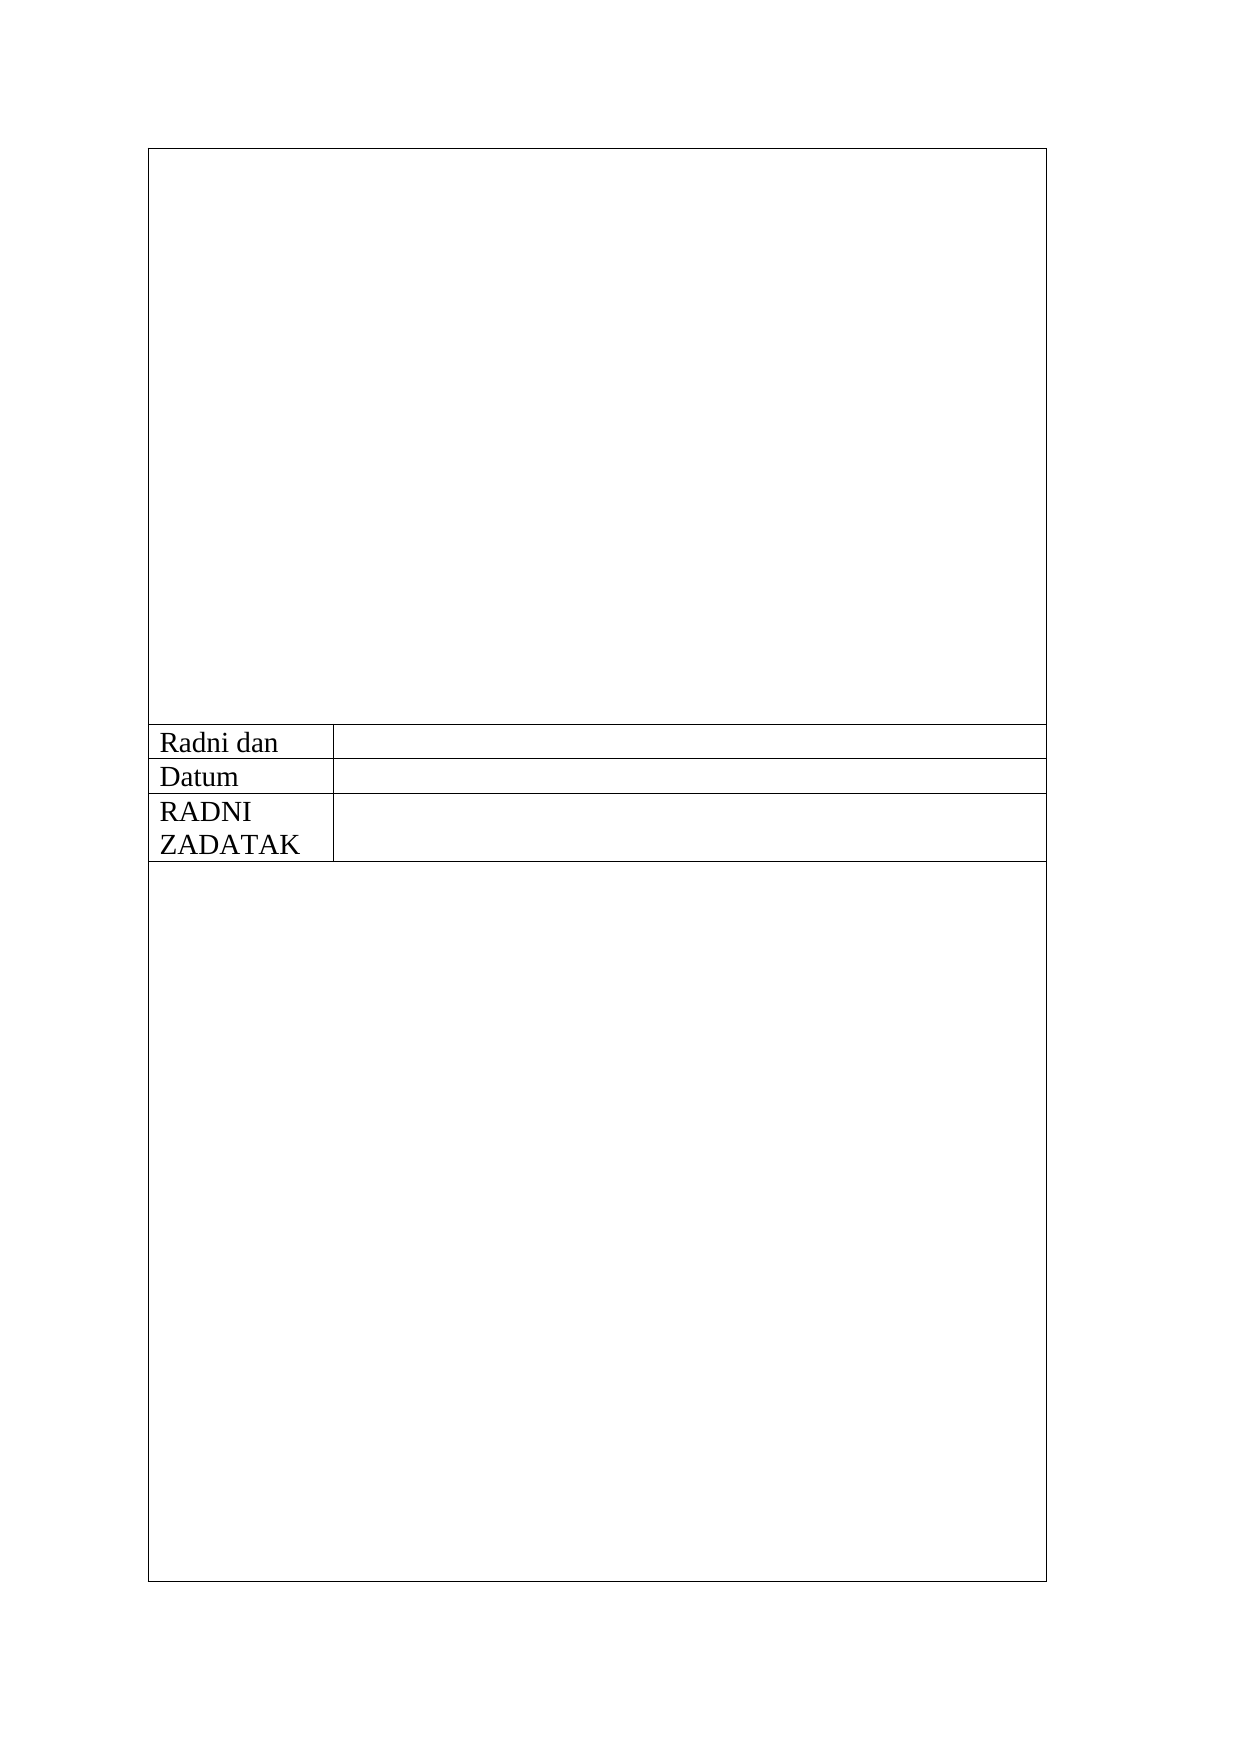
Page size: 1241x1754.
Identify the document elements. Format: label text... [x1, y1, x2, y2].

table_cell Radni dan [149, 725, 333, 758]
table_cell Datum [149, 759, 333, 793]
table_cell [334, 759, 1046, 793]
table_cell [334, 725, 1046, 758]
table_cell [149, 149, 1046, 724]
table_cell RADNI ZADATAK [149, 794, 333, 861]
table_cell [149, 862, 1046, 1581]
table_cell [334, 794, 1046, 861]
